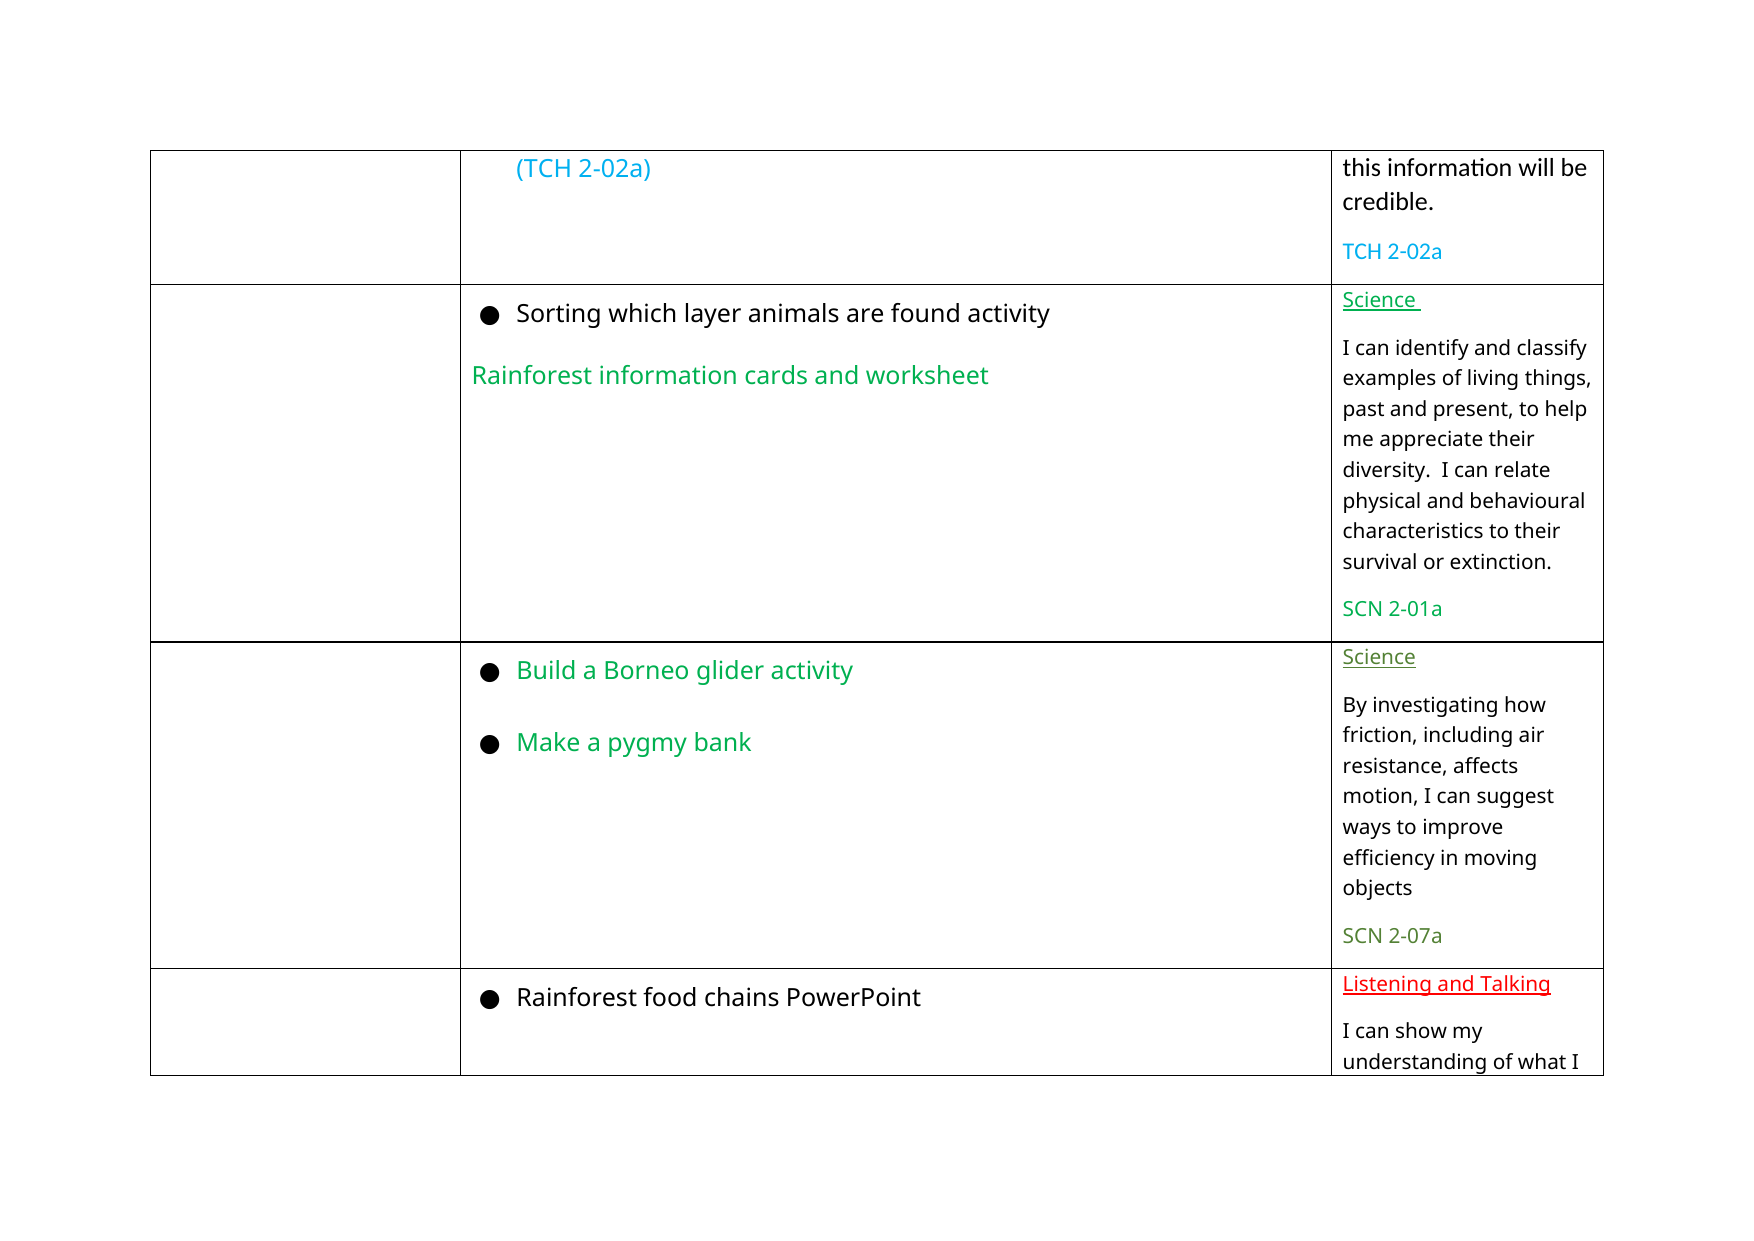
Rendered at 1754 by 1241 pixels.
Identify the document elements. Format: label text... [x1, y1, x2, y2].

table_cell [1332, 151, 1603, 284]
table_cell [461, 151, 1331, 284]
table_cell [151, 151, 460, 284]
table_cell Build a Borneo glider activity Make a pygmy bank [461, 643, 1331, 968]
table_cell [151, 643, 460, 968]
table_cell [151, 969, 460, 1075]
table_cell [461, 969, 1331, 1075]
table_cell Sorting which layer animals are found activity Rainforest information cards and worksheet [461, 285, 1331, 641]
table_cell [1332, 969, 1603, 1075]
table_cell Science I can identify and classify examples of living things, past and present, to help me appreciate their diversity. I can relate physical and behavioural characteristics to their survival or extinction. SCN 2-01a [1332, 285, 1603, 641]
table_cell [151, 285, 460, 641]
table_cell Science By investigating how friction, including air resistance, affects motion, I can suggest ways to improve efficiency in moving objects SCN 2-07a [1332, 643, 1603, 968]
